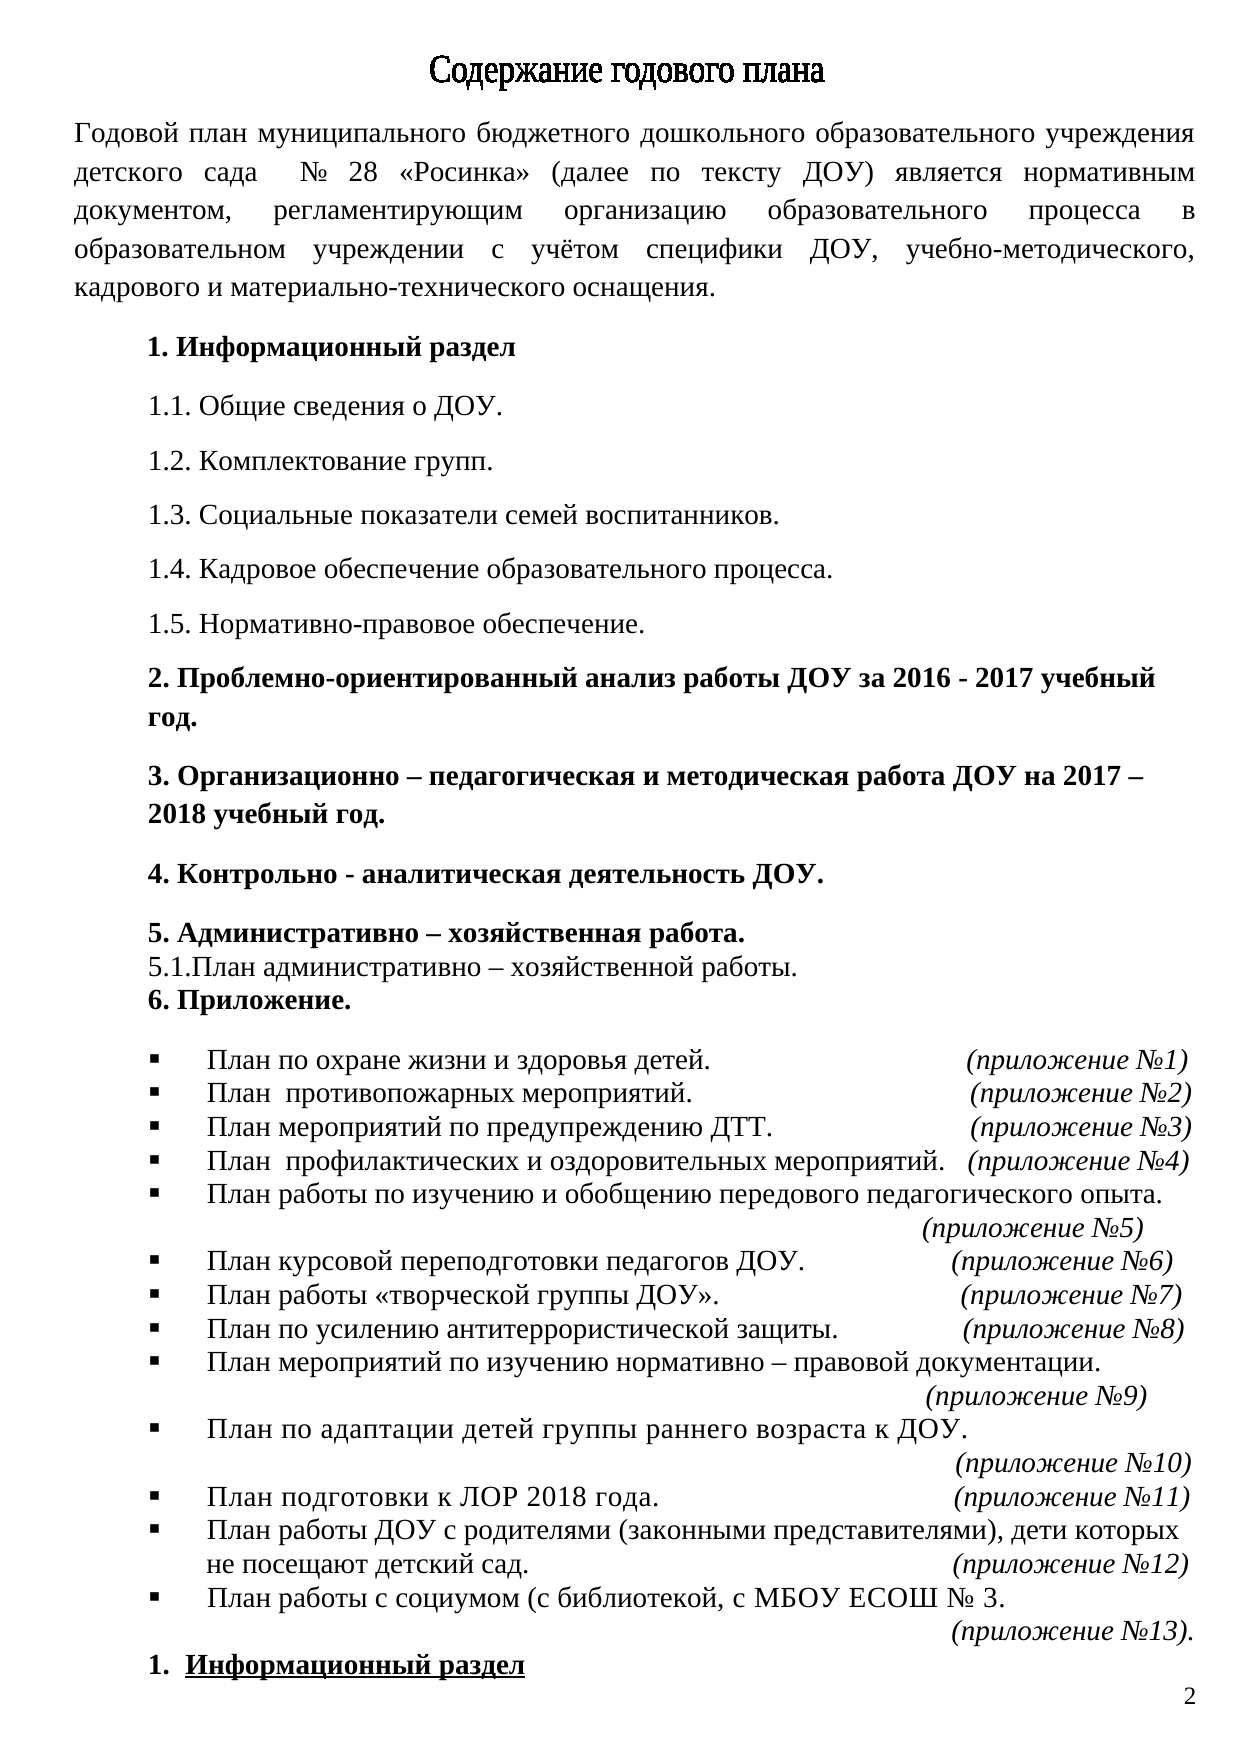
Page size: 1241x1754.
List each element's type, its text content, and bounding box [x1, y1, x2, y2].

text 1.4. Кадровое обеспечение образовательного процесса. [148, 551, 1196, 585]
list План работы по изучению и обобщению передового педагогического опыта. [148, 1176, 1196, 1210]
list План противопожарных мероприятий. (приложение №2) [148, 1075, 1196, 1109]
text 5.1.План административно – хозяйственной работы. [148, 949, 1196, 982]
list План работы с социумом (с библиотекой, с МБОУ ЕСОШ № 3. [148, 1580, 1196, 1613]
text 2. Проблемно-ориентированный анализ работы ДОУ за 2016 - 2017 учебный год. [148, 660, 1196, 732]
list План мероприятий по предупреждению ДТТ. (приложение №3) [148, 1109, 1196, 1143]
text 1.2. Комплектование групп. [148, 443, 1196, 476]
text 3. Организационно – педагогическая и методическая работа ДОУ на 2017 – 2018 учебный год. [148, 758, 1196, 830]
list План работы ДОУ с родителями (законными представителями), дети которых [148, 1512, 1196, 1546]
list не посещают детский сад. (приложение №12) [148, 1546, 1196, 1580]
list План работы «творческой группы ДОУ». (приложение №7) [148, 1277, 1196, 1311]
text 1.3. Социальные показатели семей воспитанников. [148, 497, 1196, 531]
list План по охране жизни и здоровья детей. (приложение №1) [148, 1042, 1196, 1075]
list План курсовой переподготовки педагогов ДОУ. (приложение №6) [148, 1243, 1196, 1277]
list Информационный раздел [148, 1647, 1196, 1680]
list План по адаптации детей группы раннего возраста к ДОУ. [148, 1412, 1196, 1445]
list (приложение №13). [207, 1613, 1196, 1647]
list План по усилению антитеррористической защиты. (приложение №8) [148, 1311, 1196, 1344]
list (приложение №5) [148, 1210, 1196, 1243]
text 5. Административно – хозяйственная работа. [148, 915, 1196, 949]
list (приложение №10) [148, 1445, 1196, 1479]
list План мероприятий по изучению нормативно – правовой документации. [148, 1344, 1196, 1378]
text 1.5. Нормативно-правовое обеспечение. [148, 606, 1196, 639]
list (приложение №9) [148, 1378, 1196, 1412]
text 6. Приложение. [148, 982, 1196, 1016]
text 1.1. Общие сведения о ДОУ. [148, 388, 1196, 422]
text 4. Контрольно - аналитическая деятельность ДОУ. [148, 856, 1196, 889]
list План профилактических и оздоровительных мероприятий. (приложение №4) [148, 1143, 1196, 1176]
text 1. Информационный раздел [59, 329, 1196, 362]
list План подготовки к ЛОР 2018 года. (приложение №11) [148, 1479, 1196, 1512]
text Годовой план муниципального бюджетного дошкольного образовательного учреждения детского сада № 28 «Росинка» (далее по тексту ДОУ) является нормативным документом, регламентирующим организацию образовательного процесса в образовательном учреждении с учётом специфики ДОУ, учебно-методического, кадрового и материально-технического оснащения. [74, 115, 1196, 303]
